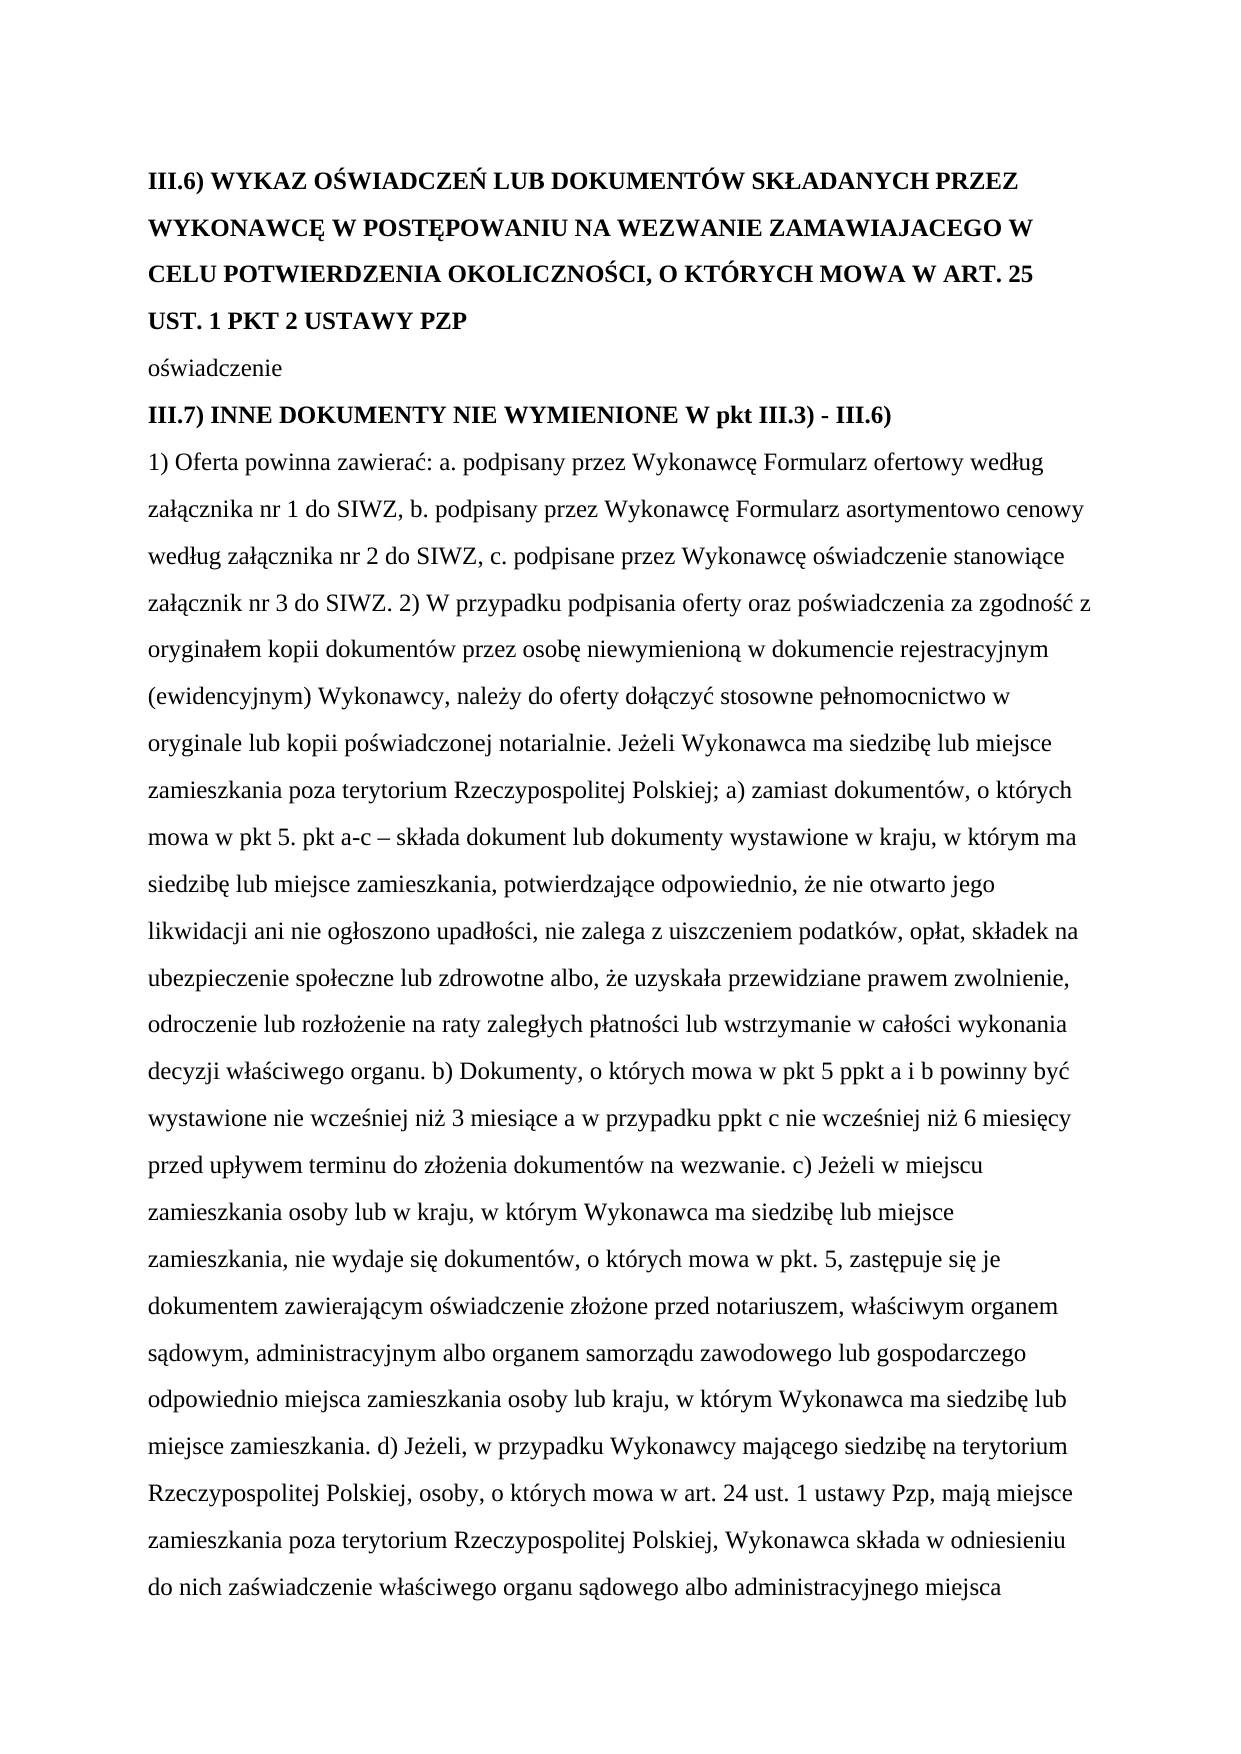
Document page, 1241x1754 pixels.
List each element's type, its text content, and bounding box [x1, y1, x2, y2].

text III.6) WYKAZ OŚWIADCZEŃ LUB DOKUMENTÓW SKŁADANYCH PRZEZ WYKONAWCĘ W POSTĘPOWANIU NA WEZWANIE ZAMAWIAJACEGO W CELU POTWIERDZENIA OKOLICZNOŚCI, O KTÓRYCH MOWA W ART. 25 UST. 1 PKT 2 USTAWY PZP [148, 148, 1093, 335]
text III.7) INNE DOKUMENTY NIE WYMIENIONE W pkt III.3) - III.6) [148, 382, 1093, 429]
text oświadczenie [148, 335, 1093, 382]
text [148, 429, 1093, 1601]
